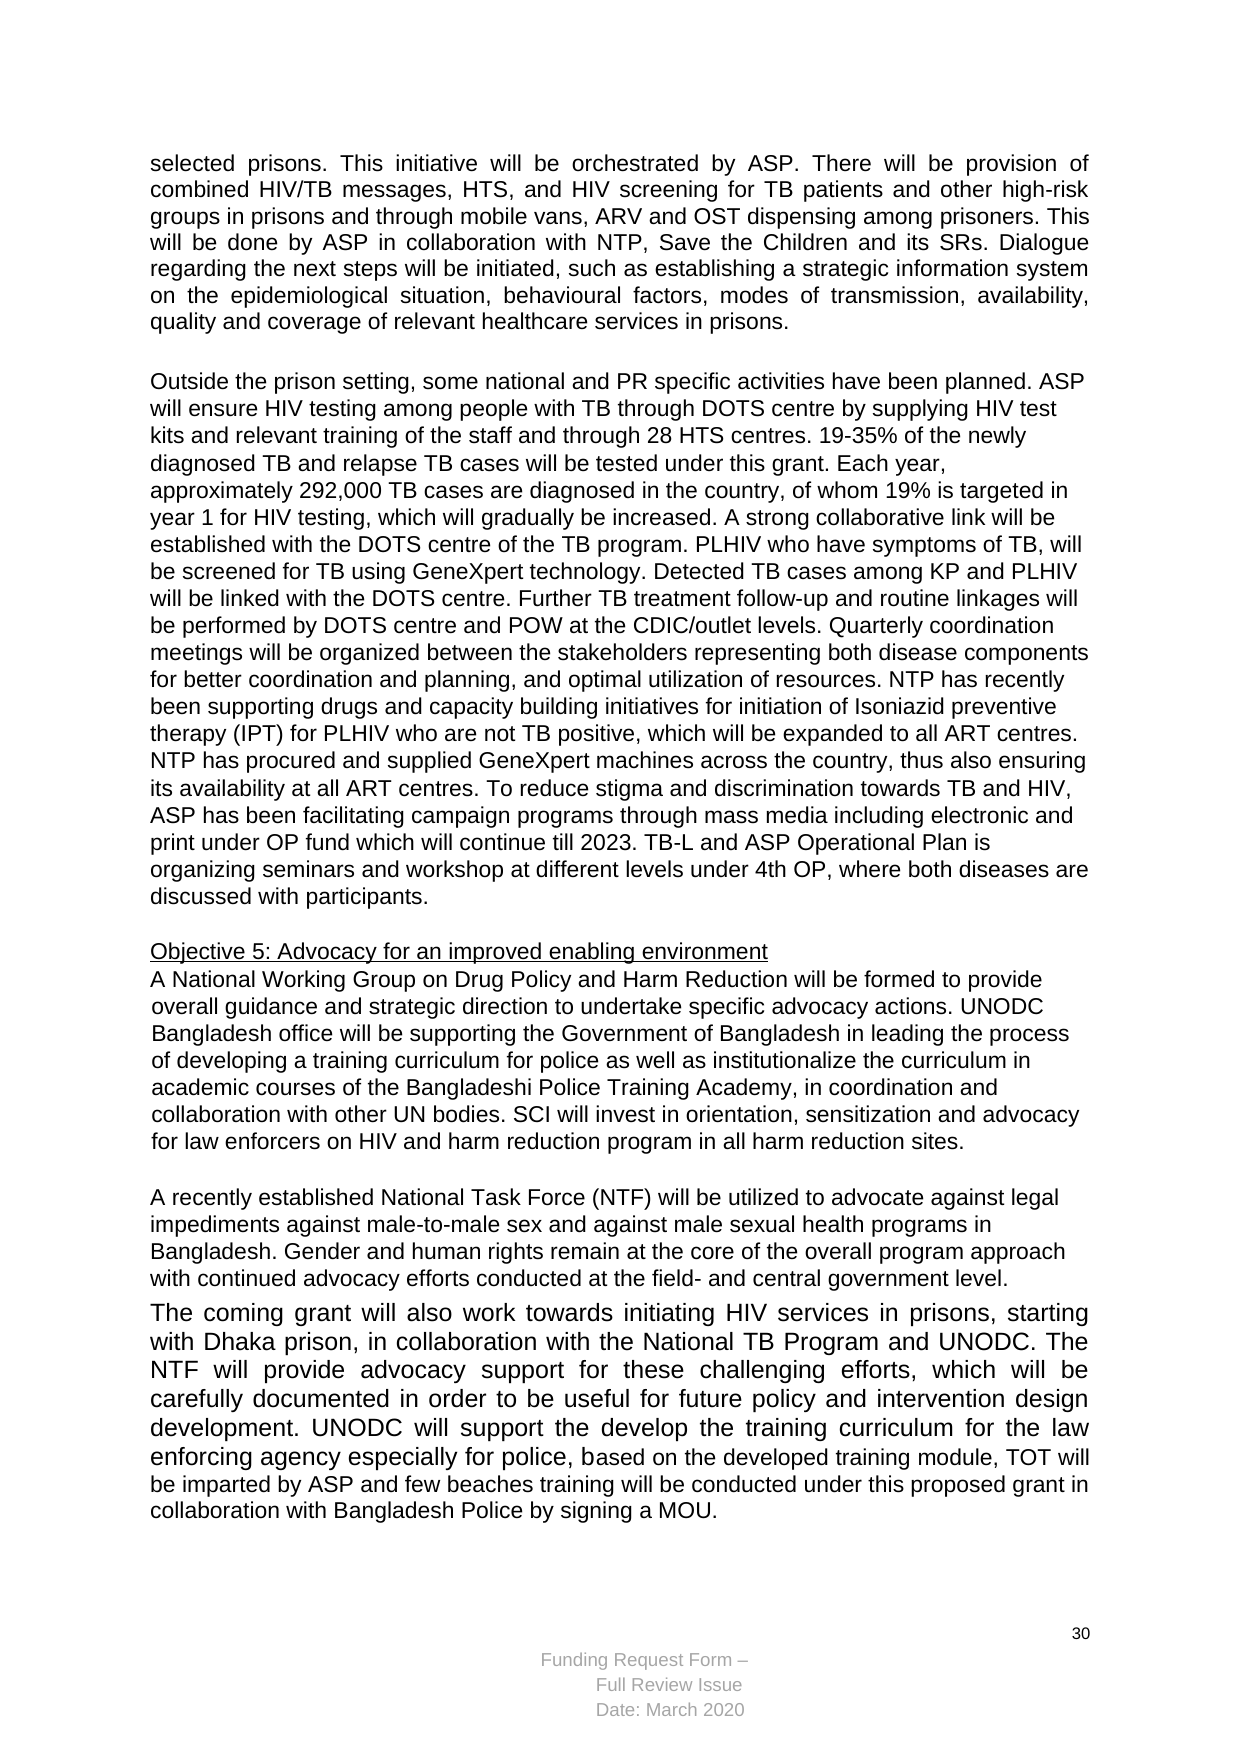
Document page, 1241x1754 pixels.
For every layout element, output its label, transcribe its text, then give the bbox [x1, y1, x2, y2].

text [150, 150, 1090, 334]
text Objective 5: Advocacy for an improved enabling environment [150, 938, 1090, 964]
text The coming grant will also work towards initiating HIV services in prisons, starting with Dhaka prison, in collaboration with the National TB Program and UNODC. The NTF will provide advocacy support for these challenging efforts, which will be carefully documented in order to be useful for future policy and intervention design development. UNODC will support the develop the training curriculum for the law enforcing agency especially for police, based on the developed training module, TOT will be imparted by ASP and few beaches training will be conducted under this proposed grant in collaboration with Bangladesh Police by signing a MOU. [150, 1298, 1090, 1523]
text A recently established National Task Force (NTF) will be utilized to advocate against legal impediments against male-to-male sex and against male sexual health programs in Bangladesh. Gender and human rights remain at the core of the overall program approach with continued advocacy efforts conducted at the field- and central government level. [150, 1183, 1090, 1291]
text A National Working Group on Drug Policy and Harm Reduction will be formed to provide overall guidance and strategic direction to undertake specific advocacy actions. UNODC Bangladesh office will be supporting the Government of Bangladesh in leading the process of developing a training curriculum for police as well as institutionalize the curriculum in academic courses of the Bangladeshi Police Training Academy, in coordination and collaboration with other UN bodies. SCI will invest in orientation, sensitization and advocacy for law enforcers on HIV and harm reduction program in all harm reduction sites. [150, 966, 1090, 1154]
text Outside the prison setting, some national and PR specific activities have been planned. ASP will ensure HIV testing among people with TB through DOTS centre by supplying HIV test kits and relevant training of the staff and through 28 HTS centres. 19-35% of the newly diagnosed TB and relapse TB cases will be tested under this grant. Each year, approximately 292,000 TB cases are diagnosed in the country, of whom 19% is targeted in year 1 for HIV testing, which will gradually be increased. A strong collaborative link will be established with the DOTS centre of the TB program. PLHIV who have symptoms of TB, will be screened for TB using GeneXpert technology. Detected TB cases among KP and PLHIV will be linked with the DOTS centre. Further TB treatment follow-up and routine linkages will be performed by DOTS centre and POW at the CDIC/outlet levels. Quarterly coordination meetings will be organized between the stakeholders representing both disease components for better coordination and planning, and optimal utilization of resources. NTP has recently been supporting drugs and capacity building initiatives for initiation of Isoniazid preventive therapy (IPT) for PLHIV who are not TB positive, which will be expanded to all ART centres. NTP has procured and supplied GeneXpert machines across the country, thus also ensuring its availability at all ART centres. To reduce stigma and discrimination towards TB and HIV, ASP has been facilitating campaign programs through mass media including electronic and print under OP fund which will continue till 2023. TB-L and ASP Operational Plan is organizing seminars and workshop at different levels under 4th OP, where both diseases are discussed with participants. [150, 368, 1090, 909]
